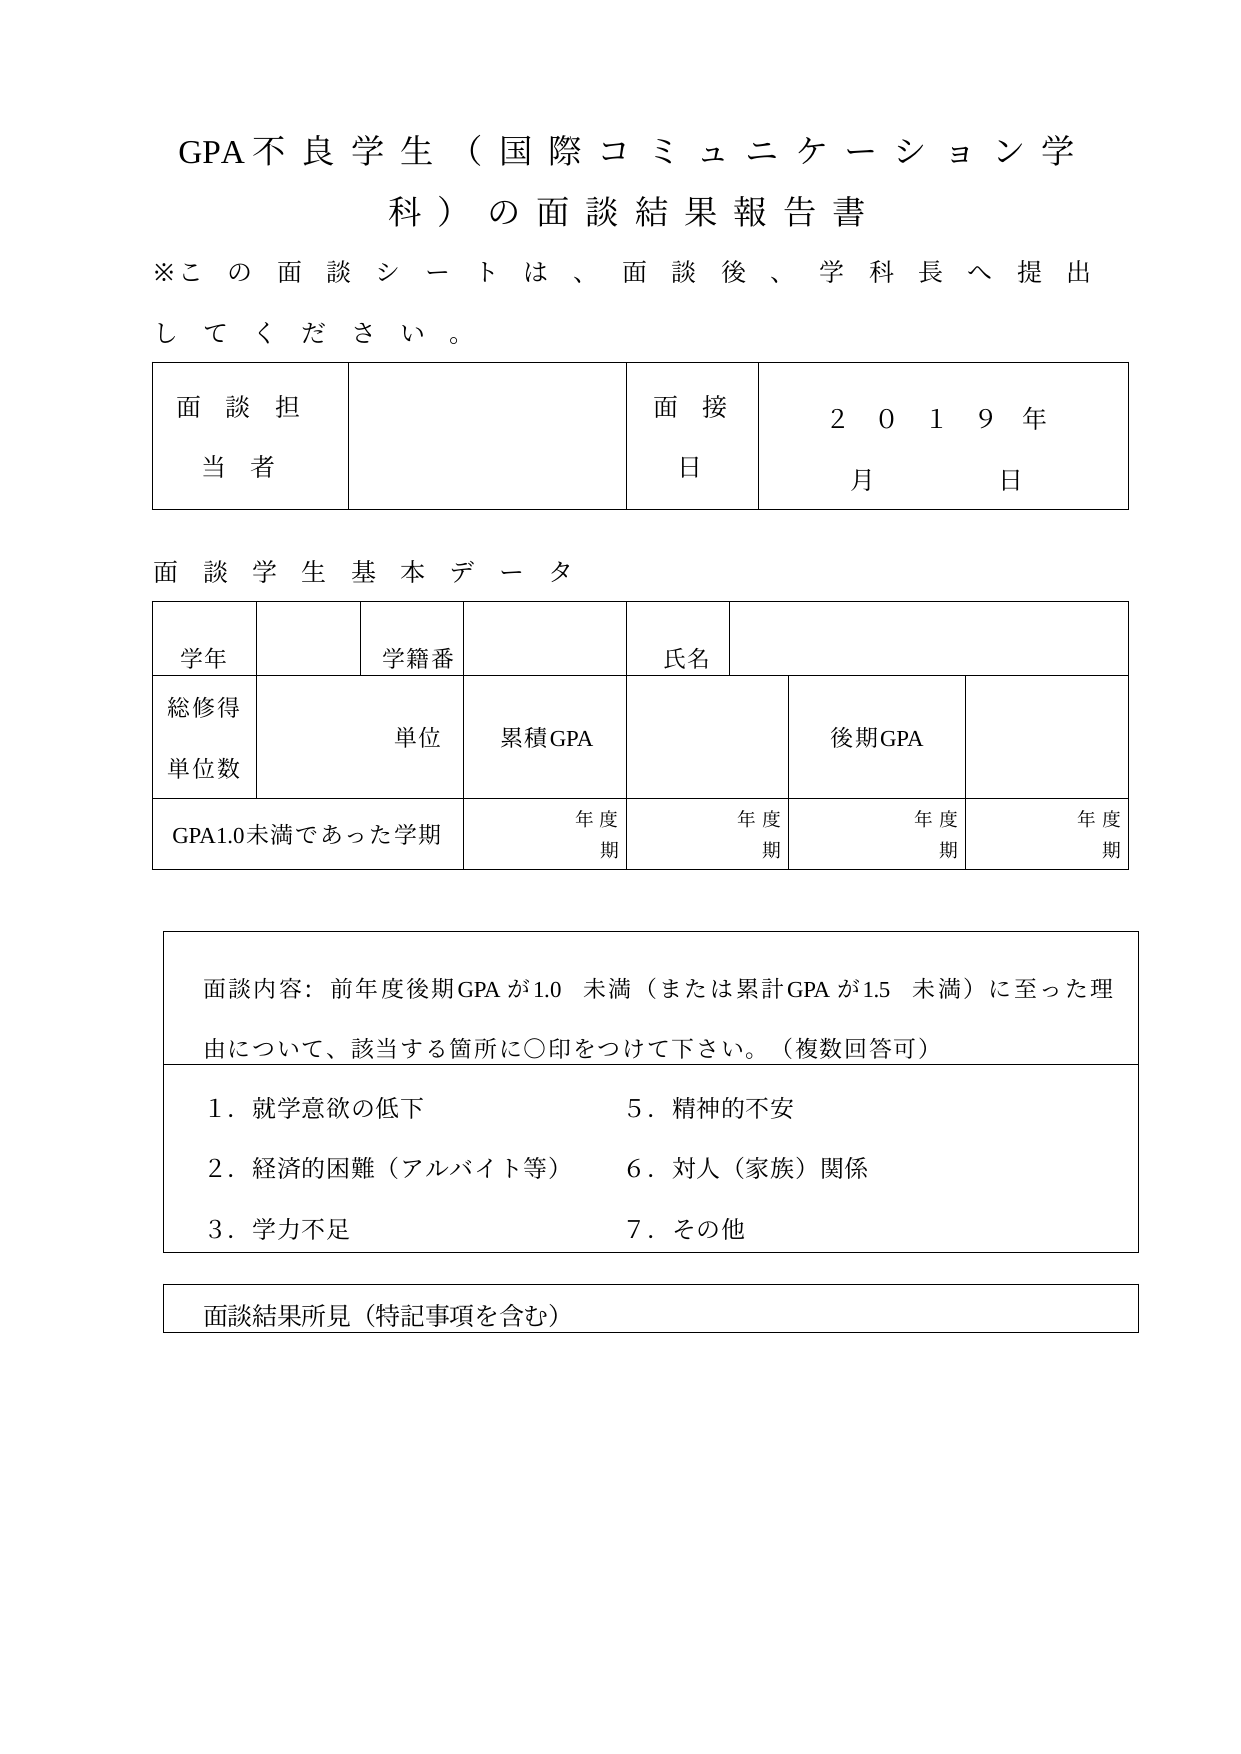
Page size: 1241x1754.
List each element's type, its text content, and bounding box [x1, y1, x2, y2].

text ※この面談シートは、面談後、学科長へ提出してください。 [153, 240, 1116, 362]
table_header ２０１９年 月 日 [759, 363, 1128, 509]
table_header 面談内容:前年度後期GPAが1.0未満（または累計GPAが1.5未満）に至った理由について、該当する箇所に○印をつけて下さい。（複数回答可） [164, 932, 1138, 1064]
table_header 学年 [153, 602, 256, 675]
table_cell GPA1.0未満であった学期 [153, 799, 463, 869]
table_header 面談担当者 [153, 363, 348, 509]
table_header [464, 602, 626, 675]
table_header [349, 363, 626, 509]
table_cell 年度 期 [627, 799, 788, 869]
table_cell 後期GPA [789, 676, 965, 797]
text 面談学生基本データ [153, 540, 1116, 601]
table_header 面談結果所見（特記事項を含む） [164, 1285, 1138, 1332]
table_header [730, 602, 1128, 675]
table_cell 累積GPA [464, 676, 626, 797]
text GPA不良学生（国際コミュニケーション学科）の面談結果報告書 [153, 119, 1116, 240]
table_cell １．就学意欲の低下 ５．精神的不安 ２．経済的困難（アルバイト等） ６．対人（家族）関係 ３．学力不足 ７．その他 ４．身体的疾患 （ ） [164, 1065, 1138, 1252]
table_header 氏名 [627, 602, 729, 675]
table_cell 年度 期 [966, 799, 1128, 869]
table_cell [966, 676, 1128, 797]
table_cell [627, 676, 788, 797]
table_cell 総修得 単位数 [153, 676, 256, 797]
table_cell 年度 期 [464, 799, 626, 869]
table_header 学籍番号 [361, 602, 463, 675]
table_cell 単位 [257, 676, 463, 797]
table_header 面接日 [627, 363, 758, 509]
table_cell 年度 期 [789, 799, 965, 869]
table_header [257, 602, 360, 675]
